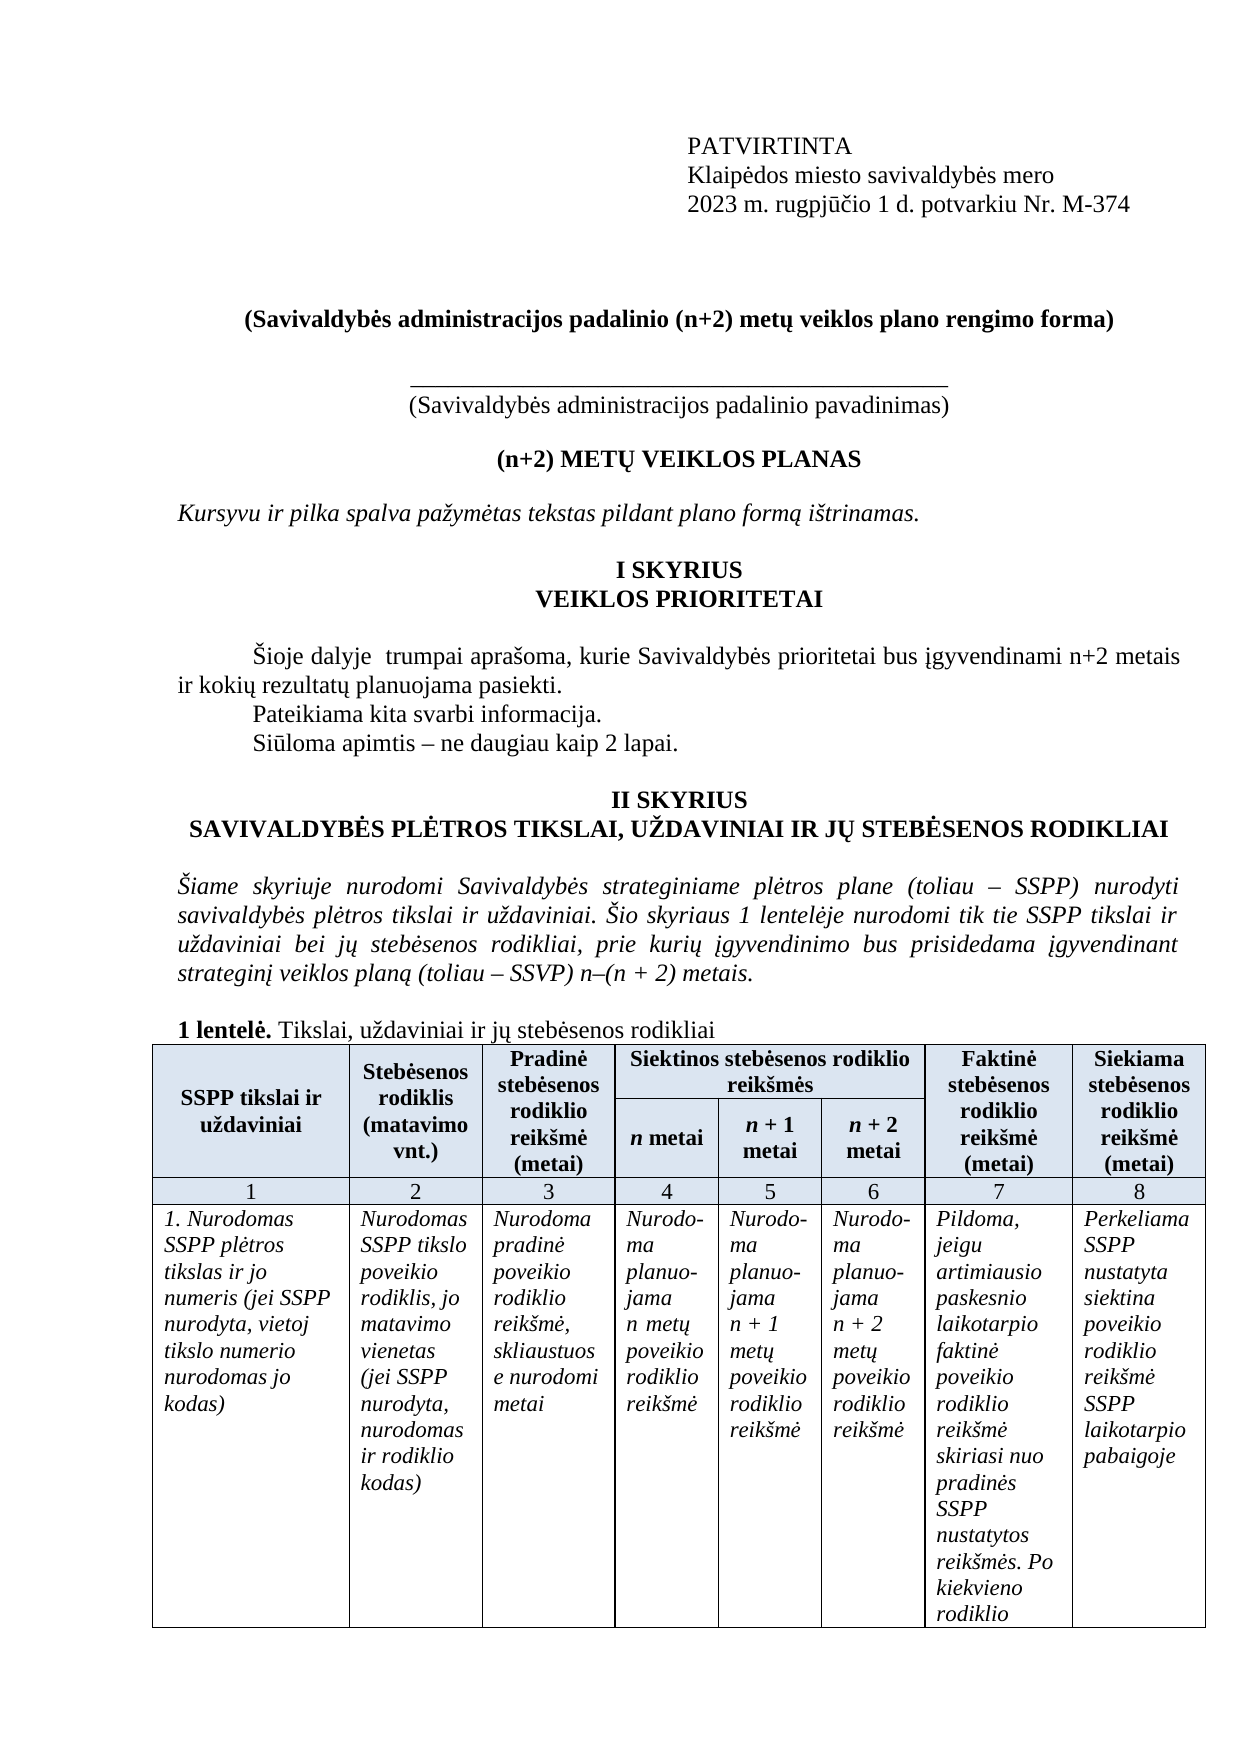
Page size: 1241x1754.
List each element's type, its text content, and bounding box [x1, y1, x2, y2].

table_cell 6 [822, 1178, 924, 1204]
text ___________________________________________ [177, 361, 1181, 390]
table_cell 8 [1073, 1178, 1205, 1204]
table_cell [616, 1205, 718, 1627]
text Siūloma apimtis – ne daugiau kaip 2 lapai. [177, 728, 1181, 756]
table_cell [350, 1205, 482, 1627]
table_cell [926, 1205, 1072, 1627]
table_header PATVIRTINTA [676, 131, 1192, 160]
table_header Stebėsenos rodiklis (matavimo vnt.) [350, 1045, 482, 1177]
table_cell Klaipėdos miesto savivaldybės mero [676, 160, 1192, 189]
table_header Pradinė stebėsenos rodiklio reikšmė (metai) [483, 1045, 614, 1177]
table_cell 1 [153, 1178, 349, 1204]
text II SKYRIUS [177, 785, 1181, 814]
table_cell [719, 1205, 821, 1627]
table_cell 7 [926, 1178, 1072, 1204]
table_header Siektinos stebėsenos rodiklio reikšmės [616, 1045, 924, 1098]
table_cell n + 1 metai [719, 1099, 821, 1177]
text (Savivaldybės administracijos padalinio (n+2) metų veiklos plano rengimo forma) [177, 304, 1181, 333]
text VEIKLOS PRIORITETAI [177, 584, 1181, 613]
text 1 lentelė. Tikslai, uždaviniai ir jų stebėsenos rodikliai [177, 1015, 1181, 1044]
table_cell 4 [616, 1178, 718, 1204]
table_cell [153, 1205, 349, 1627]
table_header SSPP tikslai ir uždaviniai [153, 1045, 349, 1177]
table_header Faktinė stebėsenos rodiklio reikšmė (metai) [926, 1045, 1072, 1177]
text I SKYRIUS [177, 555, 1181, 584]
table_cell 3 [483, 1178, 614, 1204]
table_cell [822, 1205, 924, 1627]
text SAVIVALDYBĖS PLĖTROS TIKSLAI, UŽDAVINIAI IR JŲ STEBĖSENOS RODIKLIAI [177, 814, 1181, 843]
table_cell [483, 1205, 614, 1627]
text Pateikiama kita svarbi informacija. [177, 699, 1181, 728]
table_cell 2023 m. rugpjūčio 1 d. potvarkiu Nr. M-374 [676, 189, 1192, 218]
table_cell 2 [350, 1178, 482, 1204]
text Šiame skyriuje nurodomi Savivaldybės strateginiame plėtros plane (toliau – SSPP) nurodyti savivaldybės plėtros tikslai ir uždaviniai. Šio skyriaus 1 lentelėje nurodomi tik tie SSPP tikslai ir uždaviniai bei jų stebėsenos rodikliai, prie kurių įgyvendinimo bus prisidedama įgyvendinant strateginį veiklos planą (toliau – SSVP) n–(n + 2) metais. [177, 871, 1181, 986]
table_header Siekiama stebėsenos rodiklio reikšmė (metai) [1073, 1045, 1205, 1177]
table_cell 5 [719, 1178, 821, 1204]
table_cell n + 2 metai [822, 1099, 924, 1177]
table_cell n metai [616, 1099, 718, 1177]
text Šioje dalyje trumpai aprašoma, kurie Savivaldybės prioritetai bus įgyvendinami n+2 metais ir kokių rezultatų planuojama pasiekti. [177, 641, 1181, 699]
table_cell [1073, 1205, 1205, 1627]
text Kursyvu ir pilka spalva pažymėtas tekstas pildant plano formą ištrinamas. [177, 498, 1181, 526]
text (Savivaldybės administracijos padalinio pavadinimas) [177, 390, 1181, 419]
text (n+2) METŲ VEIKLOS PLANAS [177, 444, 1181, 473]
